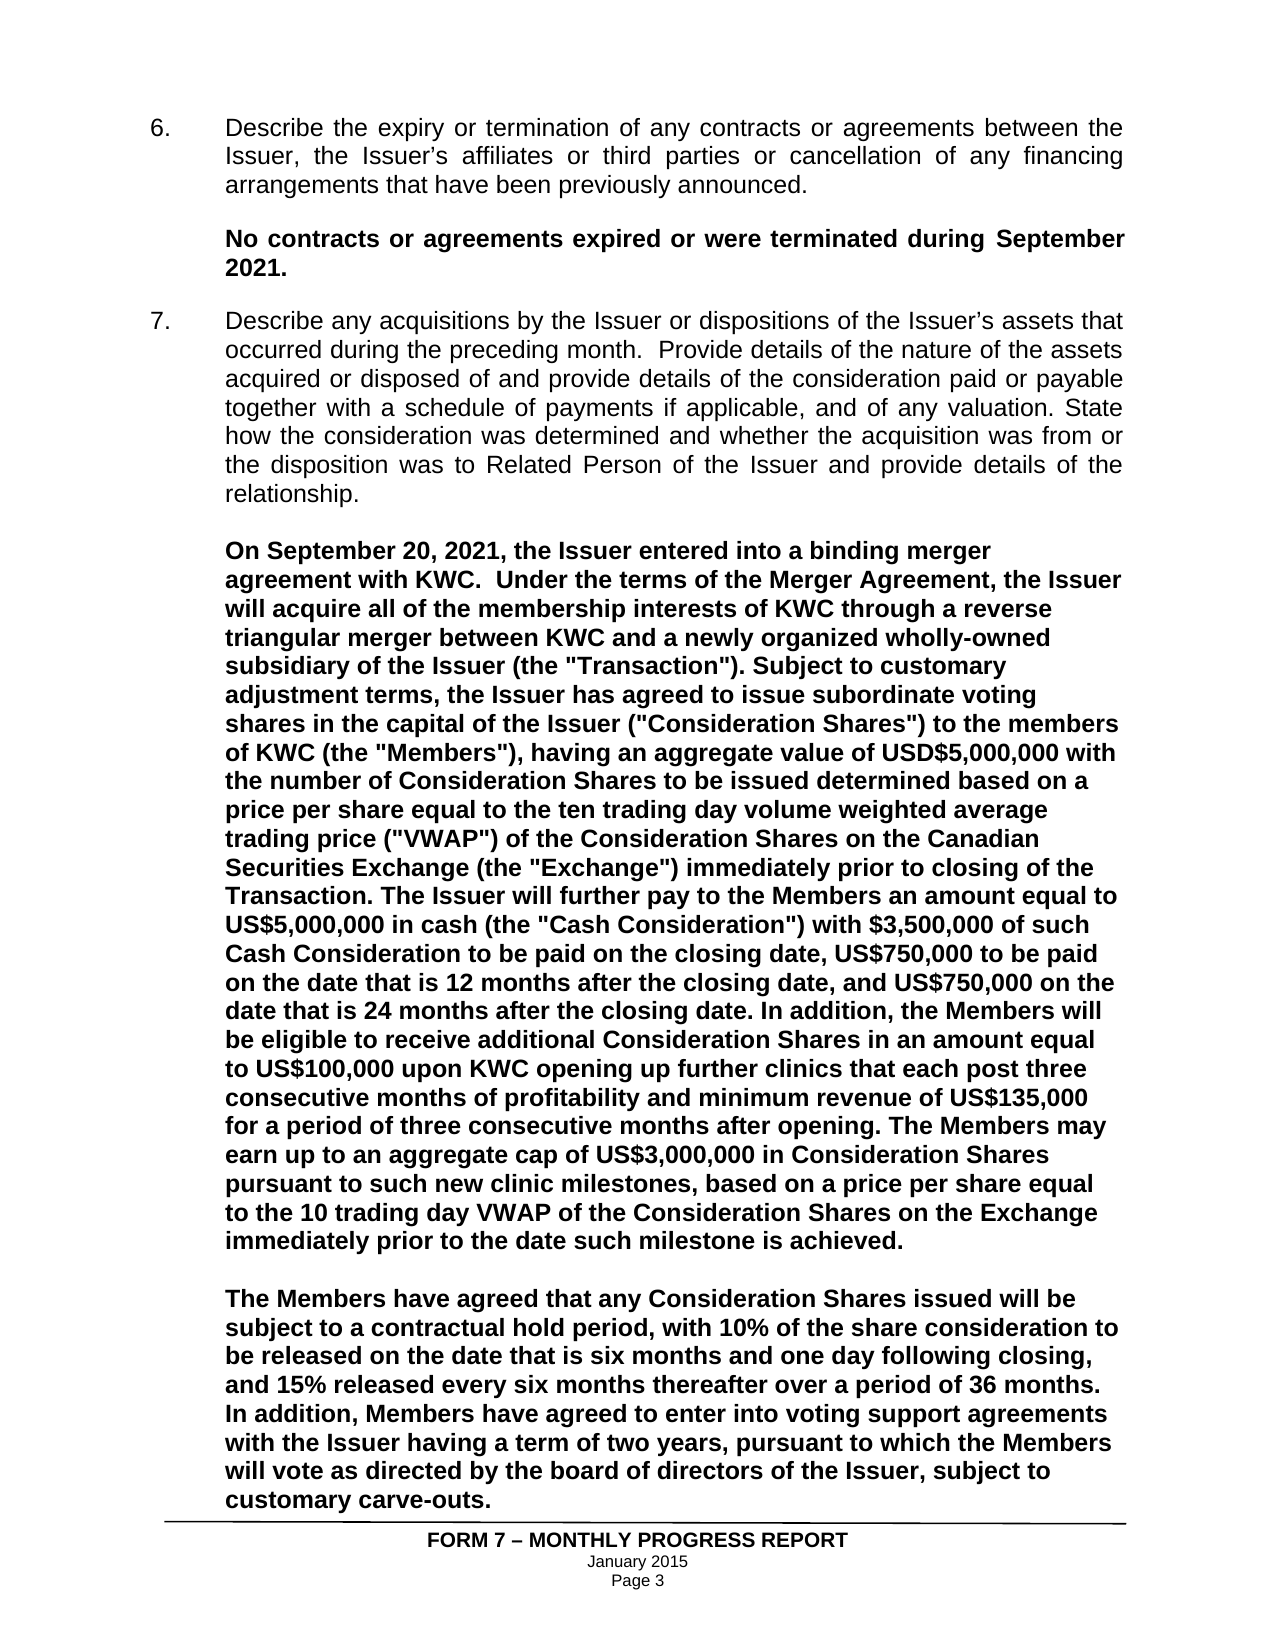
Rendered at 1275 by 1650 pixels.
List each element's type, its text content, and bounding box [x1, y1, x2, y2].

list Describe the expiry or termination of any contracts or agreements between the Issuer, the Issuer’s affiliates or third parties or cancellation of any financing arrangements that have been previously announced. [150, 112, 1125, 199]
text No contracts or agreements expired or were terminated during September 2021. [225, 224, 1125, 281]
list Describe any acquisitions by the Issuer or dispositions of the Issuer’s assets that occurred during the preceding month. Provide details of the nature of the assets acquired or disposed of and provide details of the consideration paid or payable together with a schedule of payments if applicable, and of any valuation. State how the consideration was determined and whether the acquisition was from or the disposition was to Related Person of the Issuer and provide details of the relationship. [150, 306, 1125, 507]
list On September 20, 2021, the Issuer entered into a binding merger agreement with KWC. Under the terms of the Merger Agreement, the Issuer will acquire all of the membership interests of KWC through a reverse triangular merger between KWC and a newly organized wholly-owned subsidiary of the Issuer (the "Transaction"). Subject to customary adjustment terms, the Issuer has agreed to issue subordinate voting shares in the capital of the Issuer ("Consideration Shares") to the members of KWC (the "Members"), having an aggregate value of USD$5,000,000 with the number of Consideration Shares to be issued determined based on a price per share equal to the ten trading day volume weighted average trading price ("VWAP") of the Consideration Shares on the Canadian Securities Exchange (the "Exchange") immediately prior to closing of the Transaction. The Issuer will further pay to the Members an amount equal to US$5,000,000 in cash (the "Cash Consideration") with $3,500,000 of such Cash Consideration to be paid on the closing date, US$750,000 to be paid on the date that is 12 months after the closing date, and US$750,000 on the date that is 24 months after the closing date. In addition, the Members will be eligible to receive additional Consideration Shares in an amount equal to US$100,000 upon KWC opening up further clinics that each post three consecutive months of profitability and minimum revenue of US$135,000 for a period of three consecutive months after opening. The Members may earn up to an aggregate cap of US$3,000,000 in Consideration Shares pursuant to such new clinic milestones, based on a price per share equal to the 10 trading day VWAP of the Consideration Shares on the Exchange immediately prior to the date such milestone is achieved. [225, 536, 1125, 1255]
list The Members have agreed that any Consideration Shares issued will be subject to a contractual hold period, with 10% of the share consideration to be released on the date that is six months and one day following closing, and 15% released every six months thereafter over a period of 36 months. In addition, Members have agreed to enter into voting support agreements with the Issuer having a term of two years, pursuant to which the Members will vote as directed by the board of directors of the Issuer, subject to customary carve-outs. [225, 1284, 1125, 1514]
